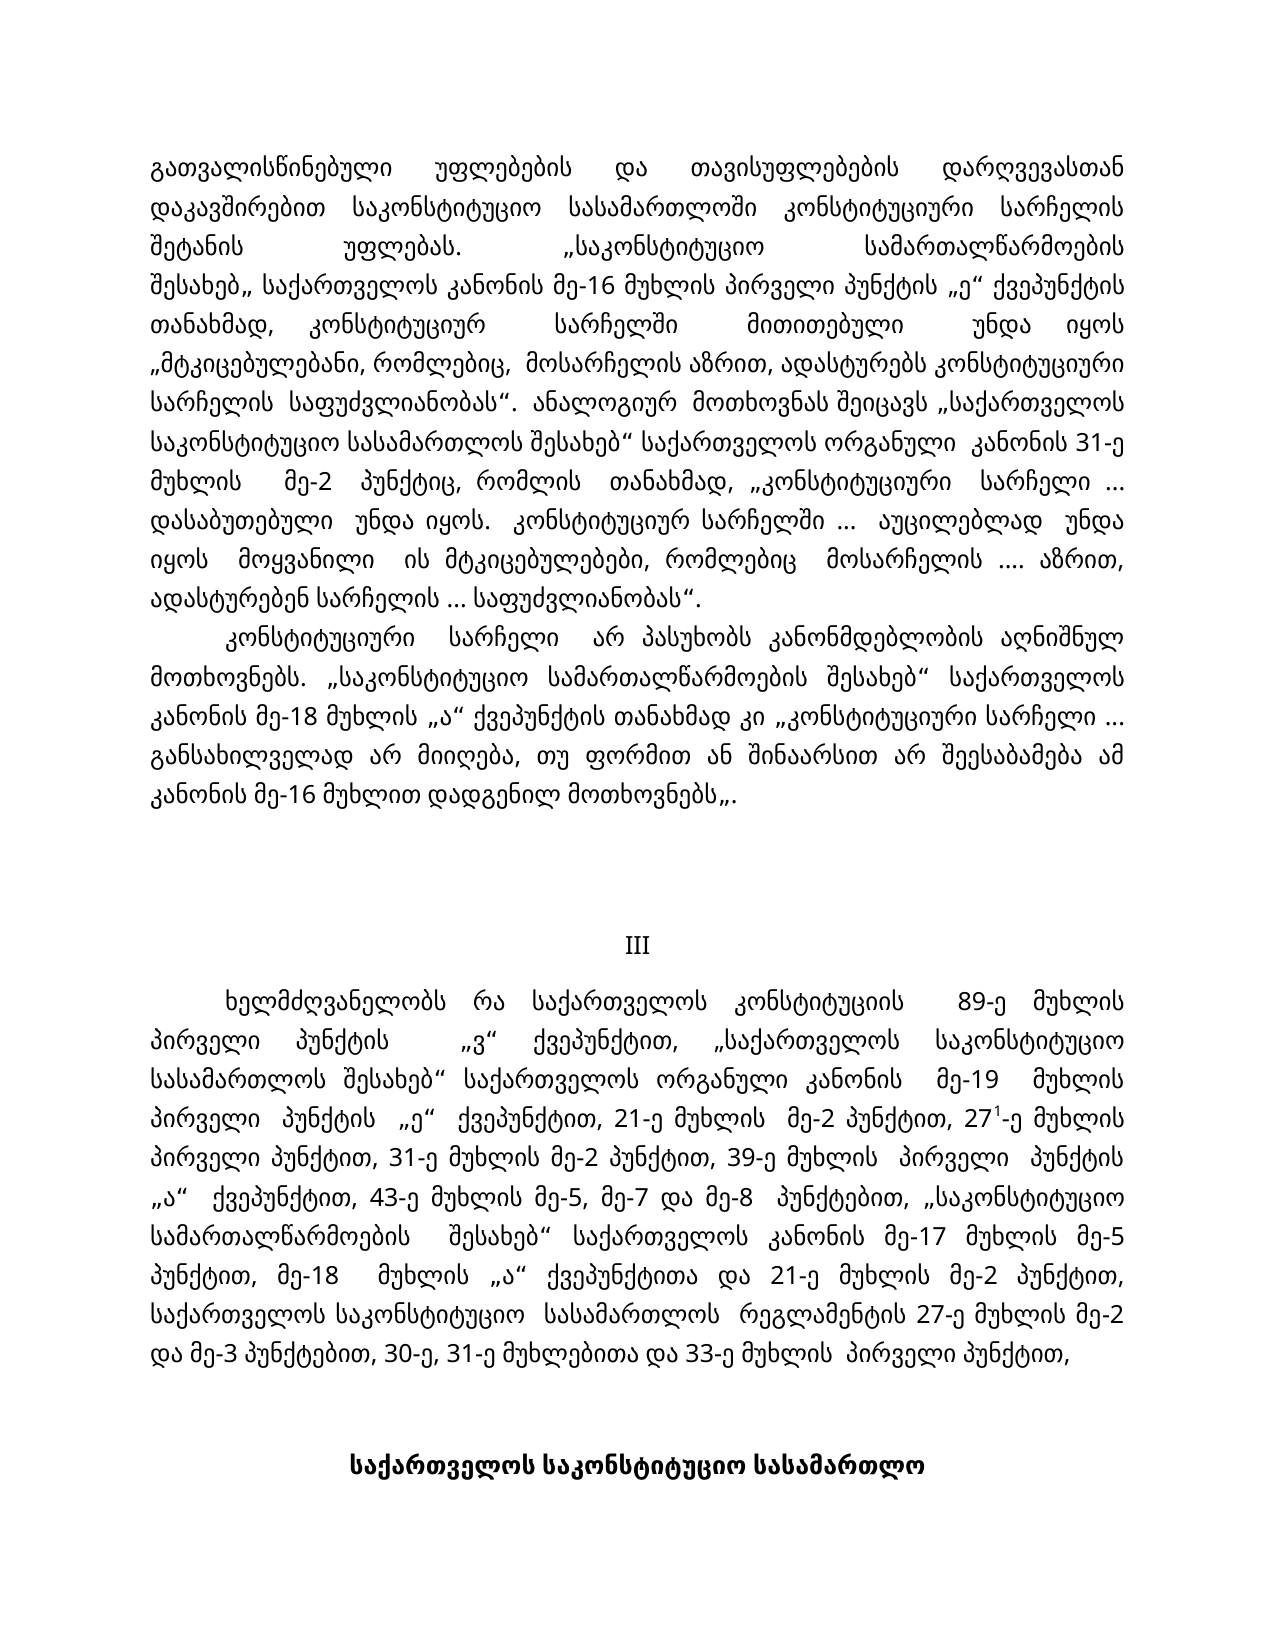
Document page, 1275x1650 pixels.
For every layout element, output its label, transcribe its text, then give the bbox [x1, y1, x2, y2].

text ხელმძღვანელობს რა საქართველოს კონსტიტუციის 89-ე მუხლის პირველი პუნქტის „ვ“ ქვეპუნქტით, „საქართველოს საკონსტიტუციო სასამართლოს შესახებ“ საქართველოს ორგანული კანონის მე-19 მუხლის პირველი პუნქტის „ე“ ქვეპუნქტით, 21-ე მუხლის მე-2 პუნქტით, 271-ე მუხლის პირველი პუნქტით, 31-ე მუხლის მე-2 პუნქტით, 39-ე მუხლის პირველი პუნქტის „ა“ ქვეპუნქტით, 43-ე მუხლის მე-5, მე-7 და მე-8 პუნქტებით, „საკონსტიტუციო სამართალწარმოების შესახებ“ საქართველოს კანონის მე-17 მუხლის მე-5 პუნქტით, მე-18 მუხლის „ა“ ქვეპუნქტითა და 21-ე მუხლის მე-2 პუნქტით, საქართველოს საკონსტიტუციო სასამართლოს რეგლამენტის 27-ე მუხლის მე-2 და მე-3 პუნქტებით, 30-ე, 31-ე მუხლებითა და 33-ე მუხლის პირველი პუნქტით, [150, 983, 1125, 1370]
text საქართველოს საკონსტიტუციო სასამართლო [150, 1447, 1125, 1482]
text III [150, 927, 1125, 962]
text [150, 150, 1125, 615]
text კონსტიტუციური სარჩელი არ პასუხობს კანონმდებლობის აღნიშნულ მოთხოვნებს. „საკონსტიტუციო სამართალწარმოების შესახებ“ საქართველოს კანონის მე-18 მუხლის „ა“ ქვეპუნქტის თანახმად კი „კონსტიტუციური სარჩელი ... განსახილველად არ მიიღება, თუ ფორმით ან შინაარსით არ შეესაბამება ამ კანონის მე-16 მუხლით დადგენილ მოთხოვნებს„. [150, 620, 1125, 811]
